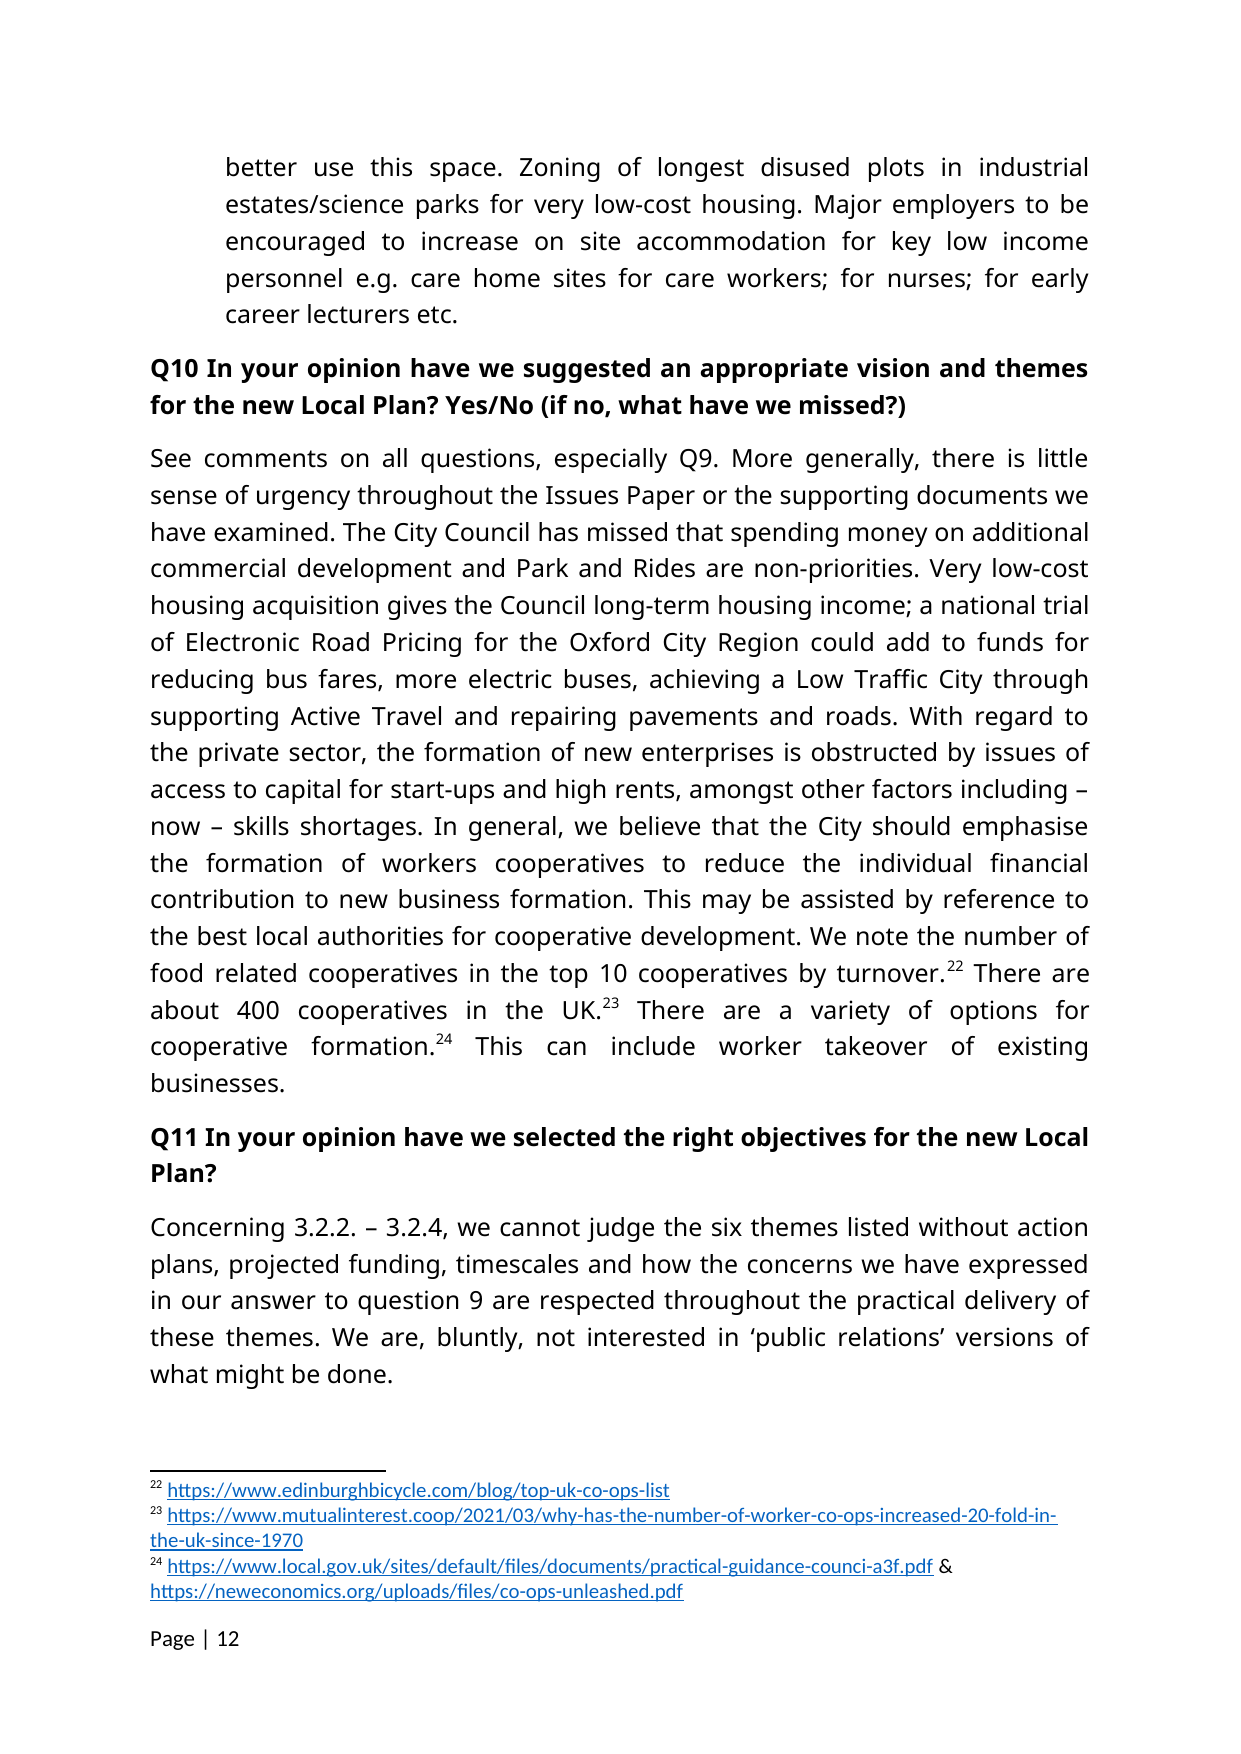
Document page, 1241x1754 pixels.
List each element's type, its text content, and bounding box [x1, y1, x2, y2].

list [187, 150, 1090, 331]
text See comments on all questions, especially Q9. More generally, there is little sense of urgency throughout the Issues Paper or the supporting documents we have examined. The City Council has missed that spending money on additional commercial development and Park and Rides are non-priorities. Very low-cost housing acquisition gives the Council long-term housing income; a national trial of Electronic Road Pricing for the Oxford City Region could add to funds for reducing bus fares, more electric buses, achieving a Low Traffic City through supporting Active Travel and repairing pavements and roads. With regard to the private sector, the formation of new enterprises is obstructed by issues of access to capital for start-ups and high rents, amongst other factors including – now – skills shortages. In general, we believe that the City should emphasise the formation of workers cooperatives to reduce the individual financial contribution to new business formation. This may be assisted by reference to the best local authorities for cooperative development. We note the number of food related cooperatives in the top 10 cooperatives by turnover. There are about 400 cooperatives in the UK. There are a variety of options for cooperative formation. This can include worker takeover of existing businesses. [150, 441, 1090, 1100]
text Q11 In your opinion have we selected the right objectives for the new Local Plan? [150, 1119, 1090, 1190]
text Q10 In your opinion have we suggested an appropriate vision and themes for the new Local Plan? Yes/No (if no, what have we missed?) [150, 351, 1090, 421]
text Concerning 3.2.2. – 3.2.4, we cannot judge the six themes listed without action plans, projected funding, timescales and how the concerns we have expressed in our answer to question 9 are respected throughout the practical delivery of these themes. We are, bluntly, not interested in ‘public relations’ versions of what might be done. [150, 1209, 1090, 1391]
